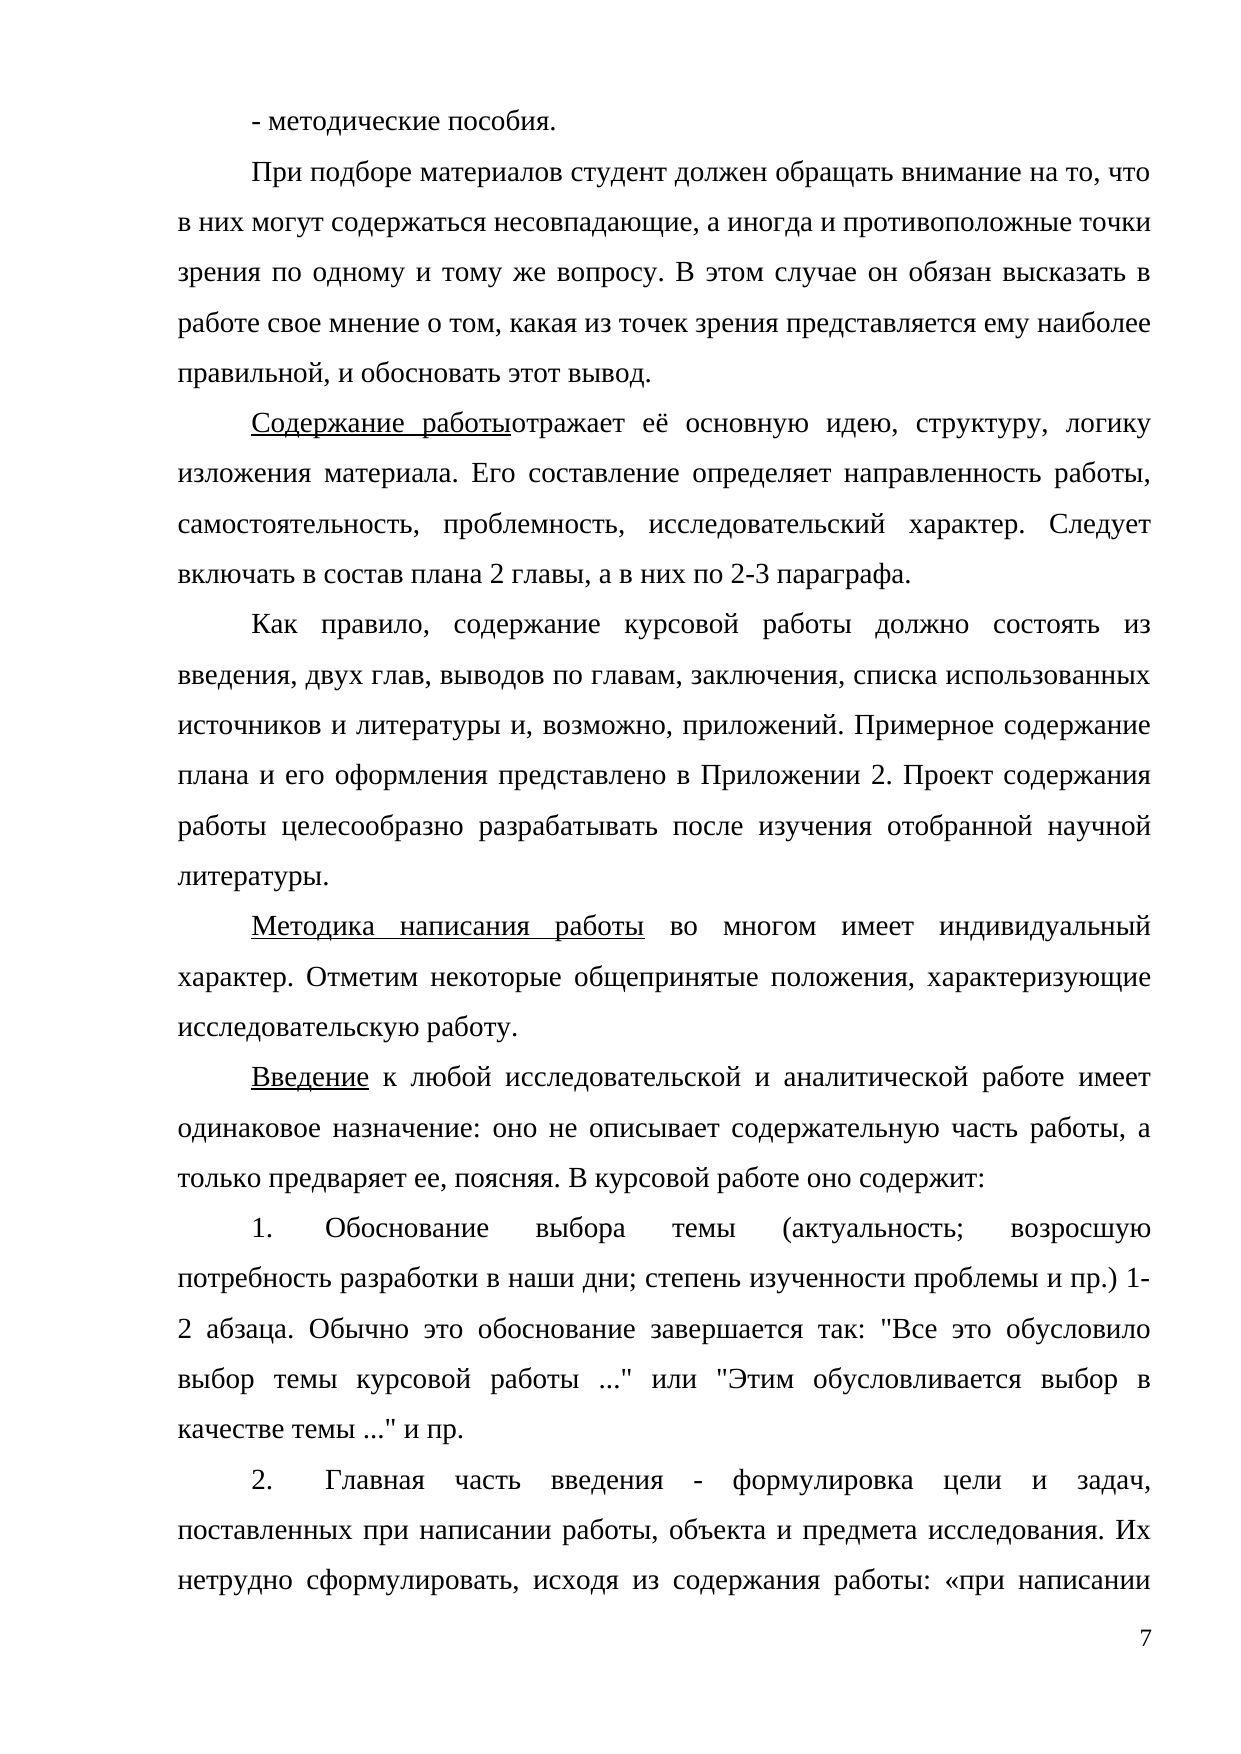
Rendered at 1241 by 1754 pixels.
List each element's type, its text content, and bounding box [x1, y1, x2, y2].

text Введение к любой исследовательской и аналитической работе имеет одинаковое назначение: оно не описывает содержательную часть работы, а только предваряет ее, поясняя. В курсовой работе оно содержит: [177, 1059, 1152, 1193]
text Содержание работыотражает её основную идею, структуру, логику изложения материала. Его составление определяет направленность работы, самостоятельность, проблемность, исследовательский характер. Следует включать в состав плана 2 главы, а в них по 2-3 параграфа. [177, 405, 1152, 590]
text Методика написания работы во многом имеет индивидуальный характер. Отметим некоторые общепринятые положения, характеризующие исследовательскую работу. [177, 908, 1152, 1043]
text При подборе материалов студент должен обращать внимание на то, что в них могут содержаться несовпадающие, а иногда и противоположные точки зрения по одному и тому же вопросу. В этом случае он обязан высказать в работе свое мнение о том, какая из точек зрения представляется ему наиболее правильной, и обосновать этот вывод. [177, 154, 1152, 388]
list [177, 1462, 1152, 1596]
text - методические пособия. [177, 103, 1152, 137]
text Как правило, содержание курсовой работы должно состоять из введения, двух глав, выводов по главам, заключения, списка использованных источников и литературы и, возможно, приложений. Примерное содержание плана и его оформления представлено в Приложении 2. Проект содержания работы целесообразно разрабатывать после изучения отобранной научной литературы. [177, 607, 1152, 892]
list Обоснование выбора темы (актуальность; возросшую потребность разработки в наши дни; степень изученности проблемы и пр.) 1-2 абзаца. Обычно это обоснование завершается так: "Все это обусловило выбор темы курсовой работы ..." или "Этим обусловливается выбор в качестве темы ..." и пр. [177, 1210, 1152, 1445]
